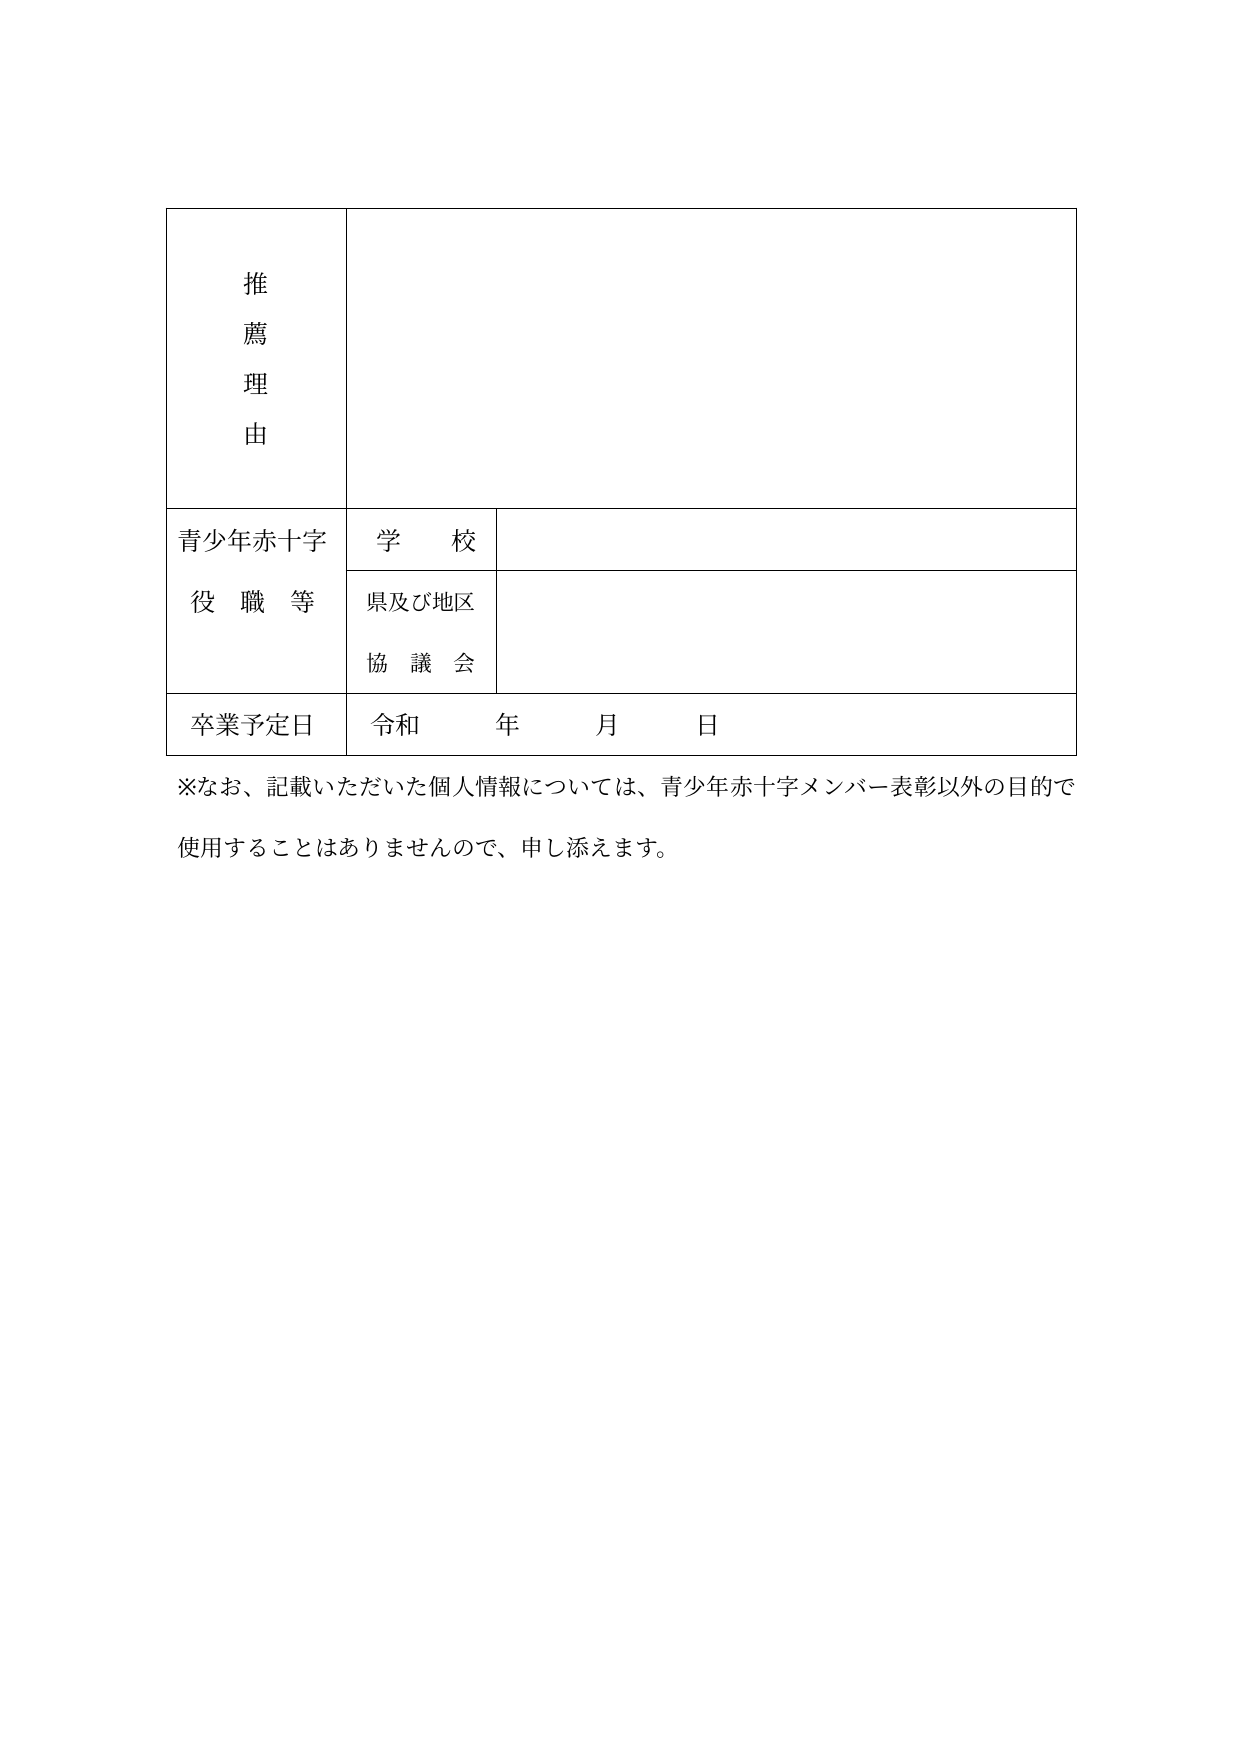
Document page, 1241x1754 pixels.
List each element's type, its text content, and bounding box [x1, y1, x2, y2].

table_cell 学 校 [347, 509, 496, 570]
table_cell 令和 年 月 日 [347, 694, 1076, 754]
text ※なお、記載いただいた個人情報については、青少年赤十字メンバー表彰以外の目的で使用することはありませんので、申し添えます。 [177, 756, 1077, 877]
table_cell [497, 509, 1076, 570]
table_cell [347, 209, 1076, 508]
table_cell 青少年赤十字 役 職 等 [167, 509, 346, 693]
table_cell [497, 571, 1076, 693]
table_cell 県及び地区協 議 会 [347, 571, 496, 693]
table_cell 推 薦 理 由 [167, 209, 346, 508]
table_cell 卒業予定日 [167, 694, 346, 754]
